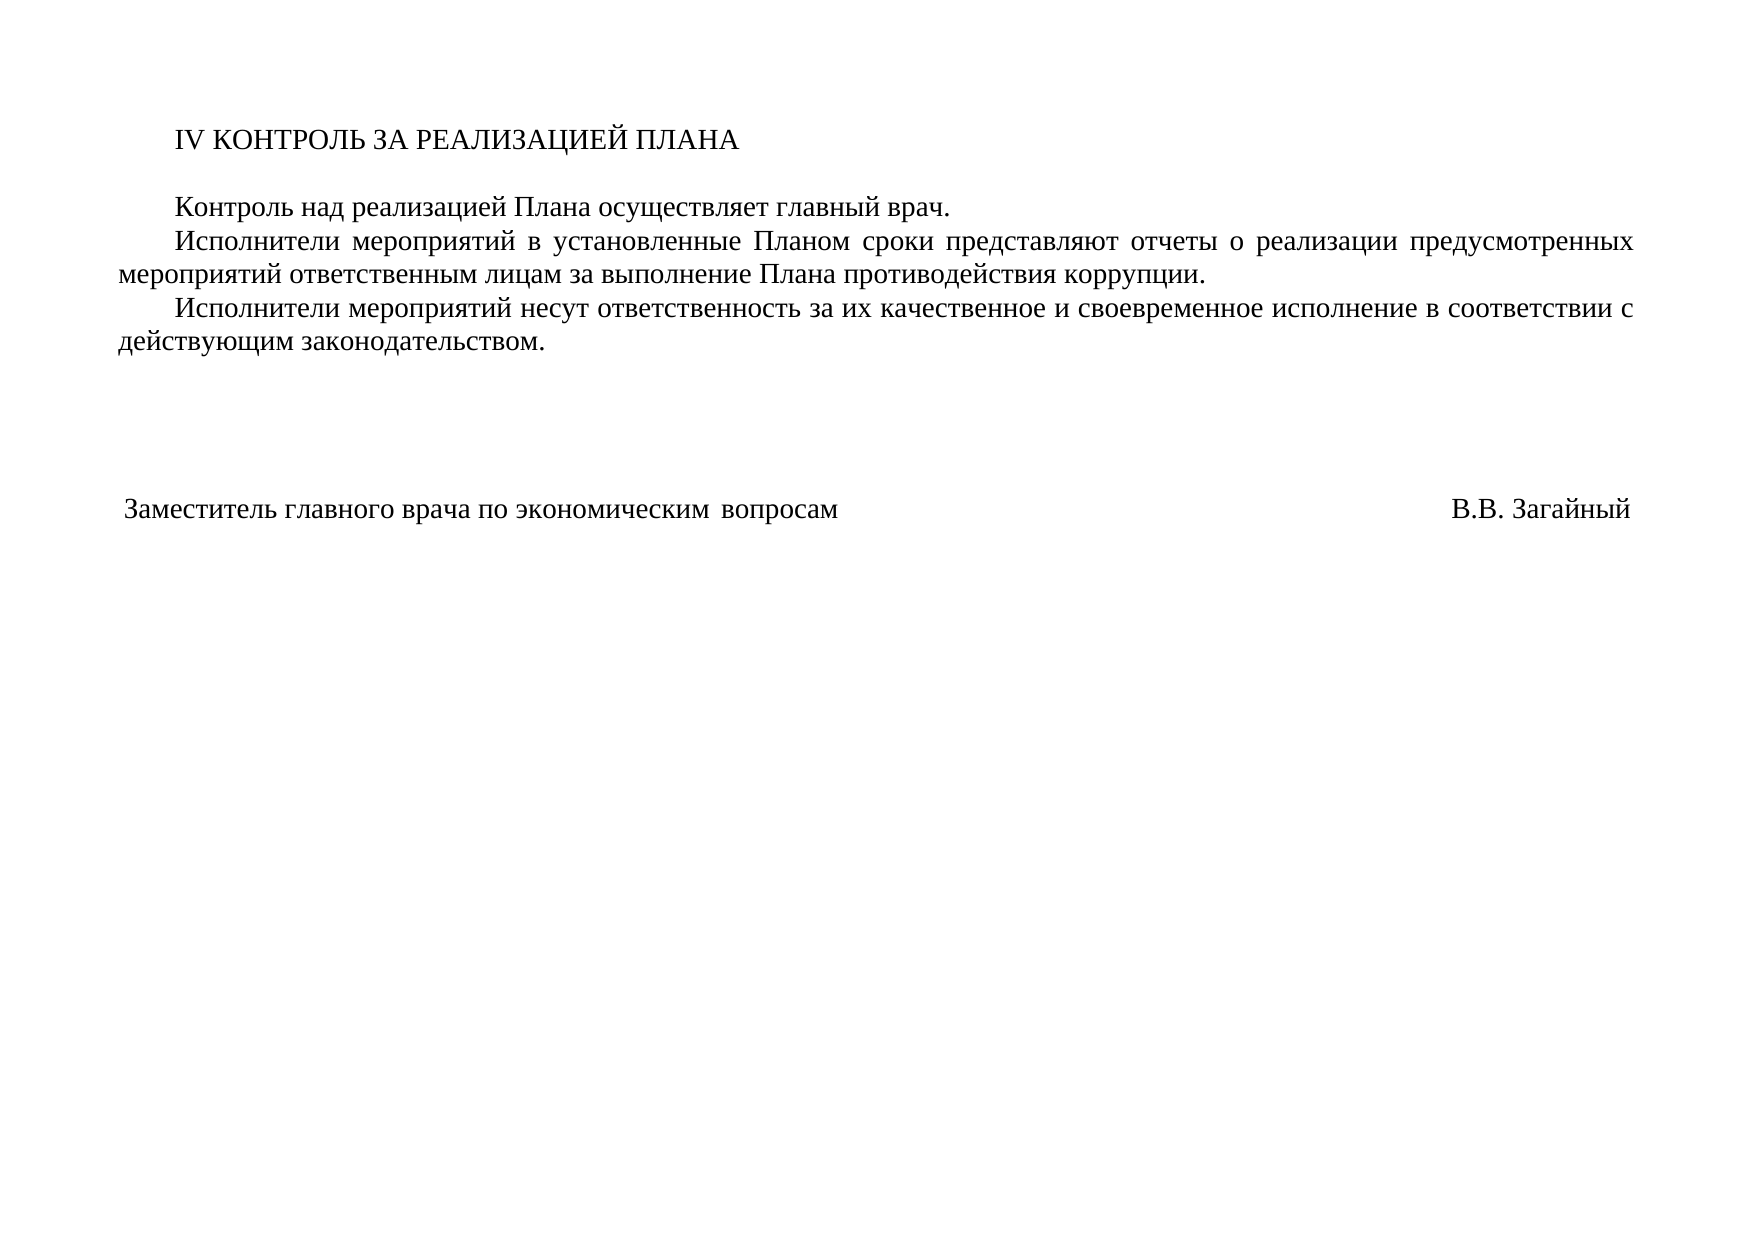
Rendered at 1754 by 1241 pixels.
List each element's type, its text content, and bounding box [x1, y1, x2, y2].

text Заместитель главного врача по экономическим вопросам В.В. Загайный [118, 491, 1636, 525]
text Исполнители мероприятий несут ответственность за их качественное и своевременное исполнение в соответствии с действующим законодательством. [118, 290, 1636, 357]
text Исполнители мероприятий в установленные Планом сроки представляют отчеты о реализации предусмотренных мероприятий ответственным лицам за выполнение Плана противодействия коррупции. [118, 223, 1636, 290]
text Контроль над реализацией Плана осуществляет главный врач. [118, 189, 1636, 223]
text IV КОНТРОЛЬ ЗА РЕАЛИЗАЦИЕЙ ПЛАНА [118, 122, 1636, 156]
